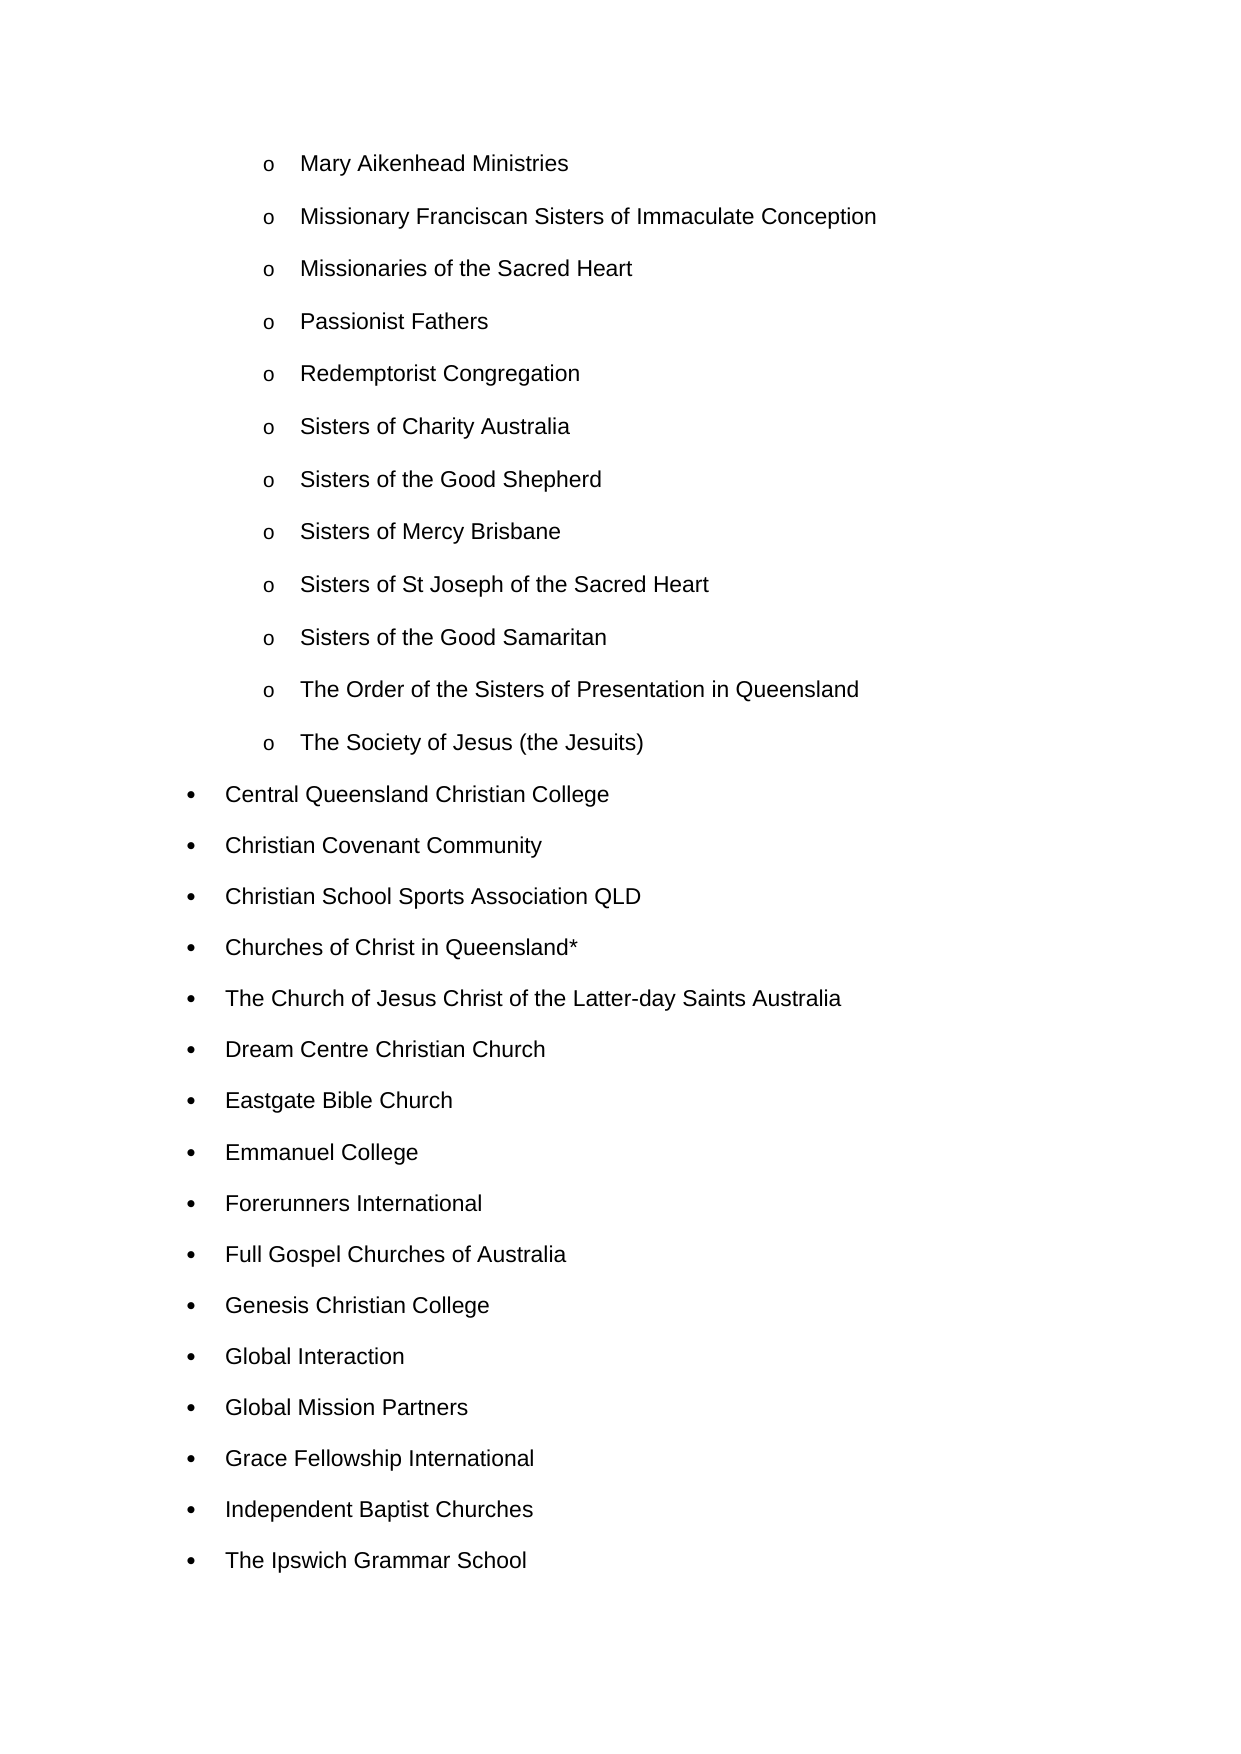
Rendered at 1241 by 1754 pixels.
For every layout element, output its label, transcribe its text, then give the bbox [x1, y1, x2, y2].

list Forerunners International [187, 1189, 1090, 1216]
list Genesis Christian College [187, 1292, 1090, 1318]
list The Society of Jesus (the Jesuits) [262, 729, 1090, 756]
list Christian Covenant Community [187, 832, 1090, 859]
list Mary Aikenhead Ministries [262, 150, 1090, 178]
list Global Interaction [187, 1343, 1090, 1369]
list The Church of Jesus Christ of the Latter-day Saints Australia [187, 985, 1090, 1012]
list Sisters of Charity Australia [262, 413, 1090, 441]
list Grace Fellowship International [187, 1445, 1090, 1471]
list Independent Baptist Churches [187, 1496, 1090, 1522]
list Sisters of St Joseph of the Sacred Heart [262, 571, 1090, 598]
list Emmanuel College [187, 1138, 1090, 1165]
list Christian School Sports Association QLD [187, 883, 1090, 910]
list Global Mission Partners [187, 1394, 1090, 1420]
list Sisters of the Good Shepherd [262, 466, 1090, 493]
list Sisters of Mercy Brisbane [262, 518, 1090, 546]
list The Ipswich Grammar School [187, 1547, 1090, 1573]
list Eastgate Bible Church [187, 1087, 1090, 1114]
list Missionaries of the Sacred Heart [262, 255, 1090, 283]
list Churches of Christ in Queensland* [187, 934, 1090, 961]
list Dream Centre Christian Church [187, 1036, 1090, 1063]
list Central Queensland Christian College [187, 781, 1090, 808]
list Redemptorist Congregation [262, 360, 1090, 388]
list Missionary Franciscan Sisters of Immaculate Conception [262, 203, 1090, 230]
list Passionist Fathers [262, 308, 1090, 336]
list Full Gospel Churches of Australia [187, 1241, 1090, 1267]
list The Order of the Sisters of Presentation in Queensland [262, 676, 1090, 704]
list Sisters of the Good Samaritan [262, 623, 1090, 651]
